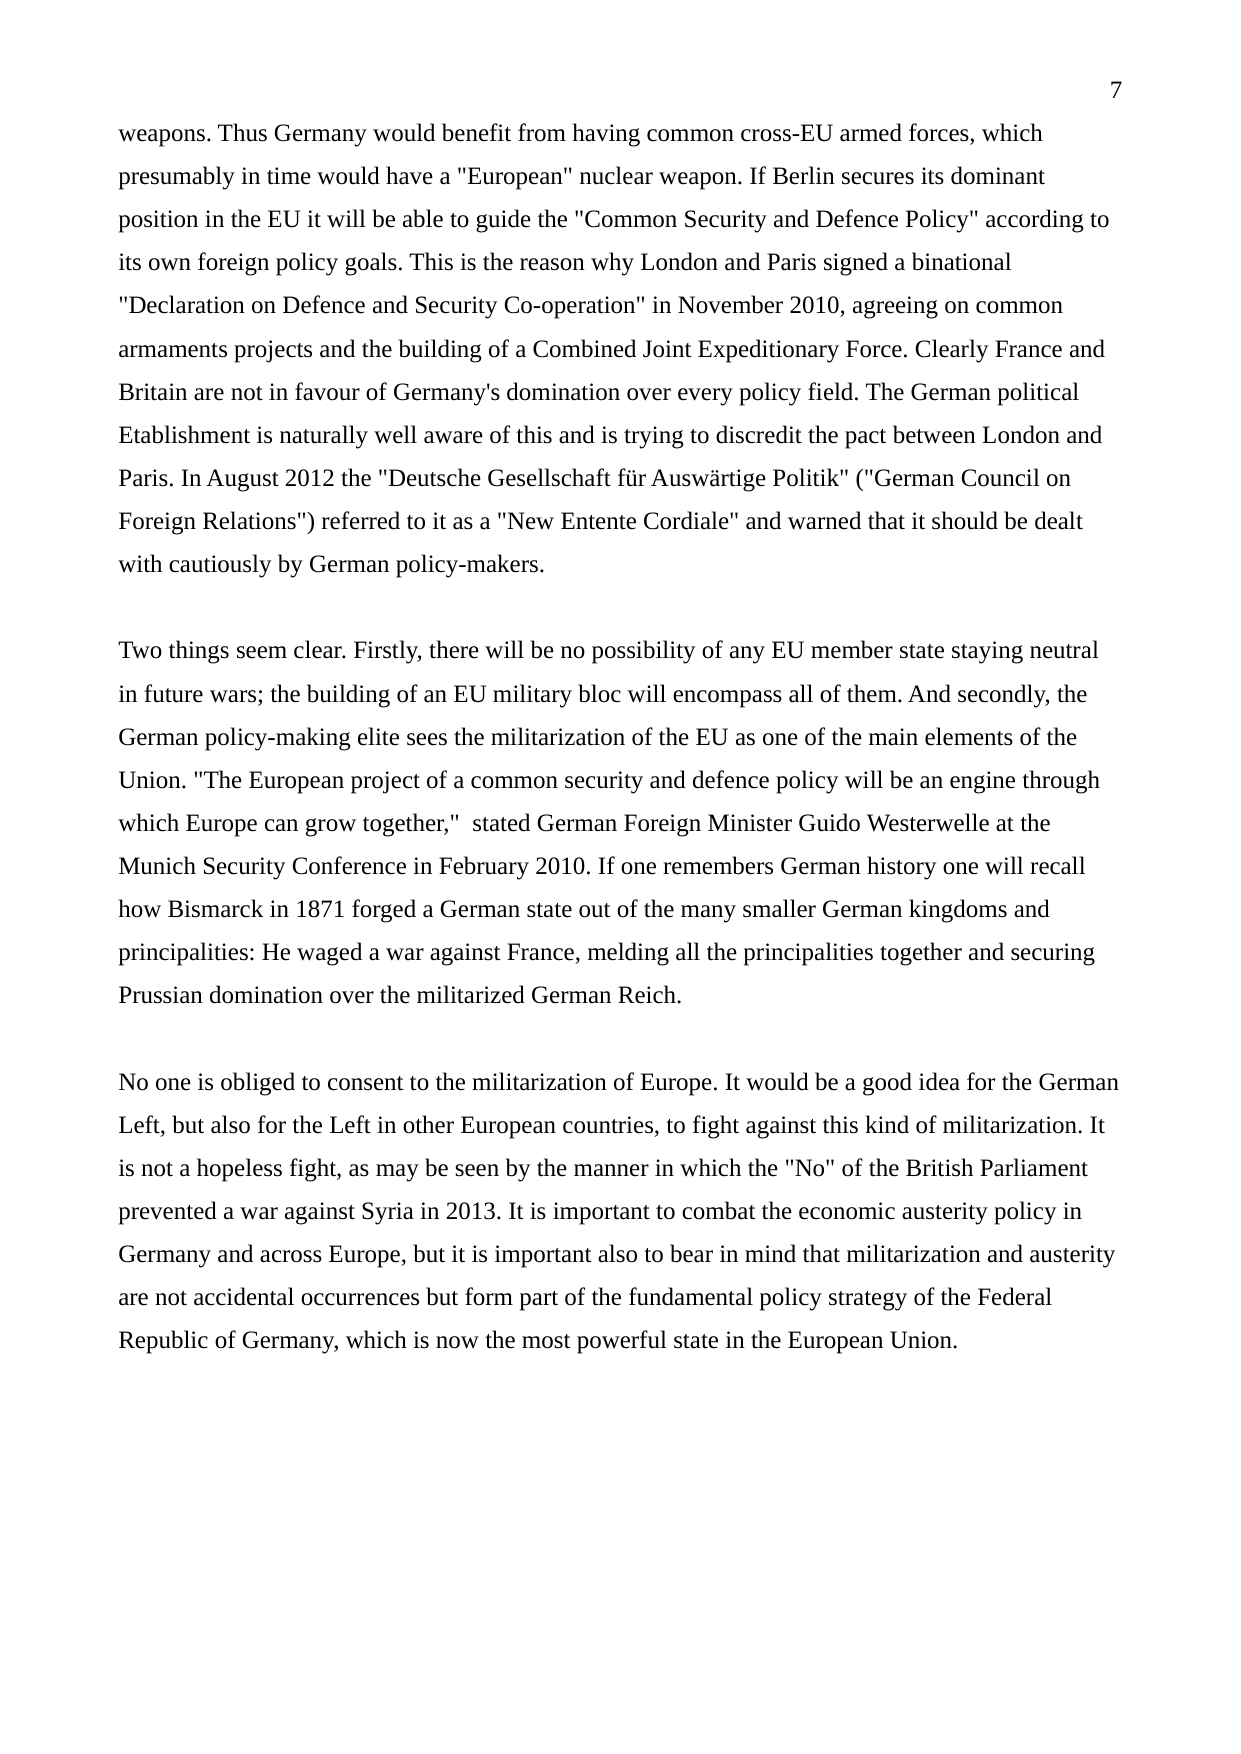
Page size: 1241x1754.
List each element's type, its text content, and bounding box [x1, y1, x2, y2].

text No one is obliged to consent to the militarization of Europe. It would be a good idea for the German Left, but also for the Left in other European countries, to fight against this kind of militarization. It is not a hopeless fight, as may be seen by the manner in which the "No" of the British Parliament prevented a war against Syria in 2013. It is important to combat the economic austerity policy in Germany and across Europe, but it is important also to bear in mind that militarization and austerity are not accidental occurrences but form part of the fundamental policy strategy of the Federal Republic of Germany, which is now the most powerful state in the European Union. [118, 1067, 1122, 1354]
text Two things seem clear. Firstly, there will be no possibility of any EU member state staying neutral in future wars; the building of an EU military bloc will encompass all of them. And secondly, the German policy-making elite sees the militarization of the EU as one of the main elements of the Union. "The European project of a common security and defence policy will be an engine through which Europe can grow together," stated German Foreign Minister Guido Westerwelle at the Munich Security Conference in February 2010. If one remembers German history one will recall how Bismarck in 1871 forged a German state out of the many smaller German kingdoms and principalities: He waged a war against France, melding all the principalities together and securing Prussian domination over the militarized German Reich. [118, 636, 1122, 1009]
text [118, 118, 1122, 578]
